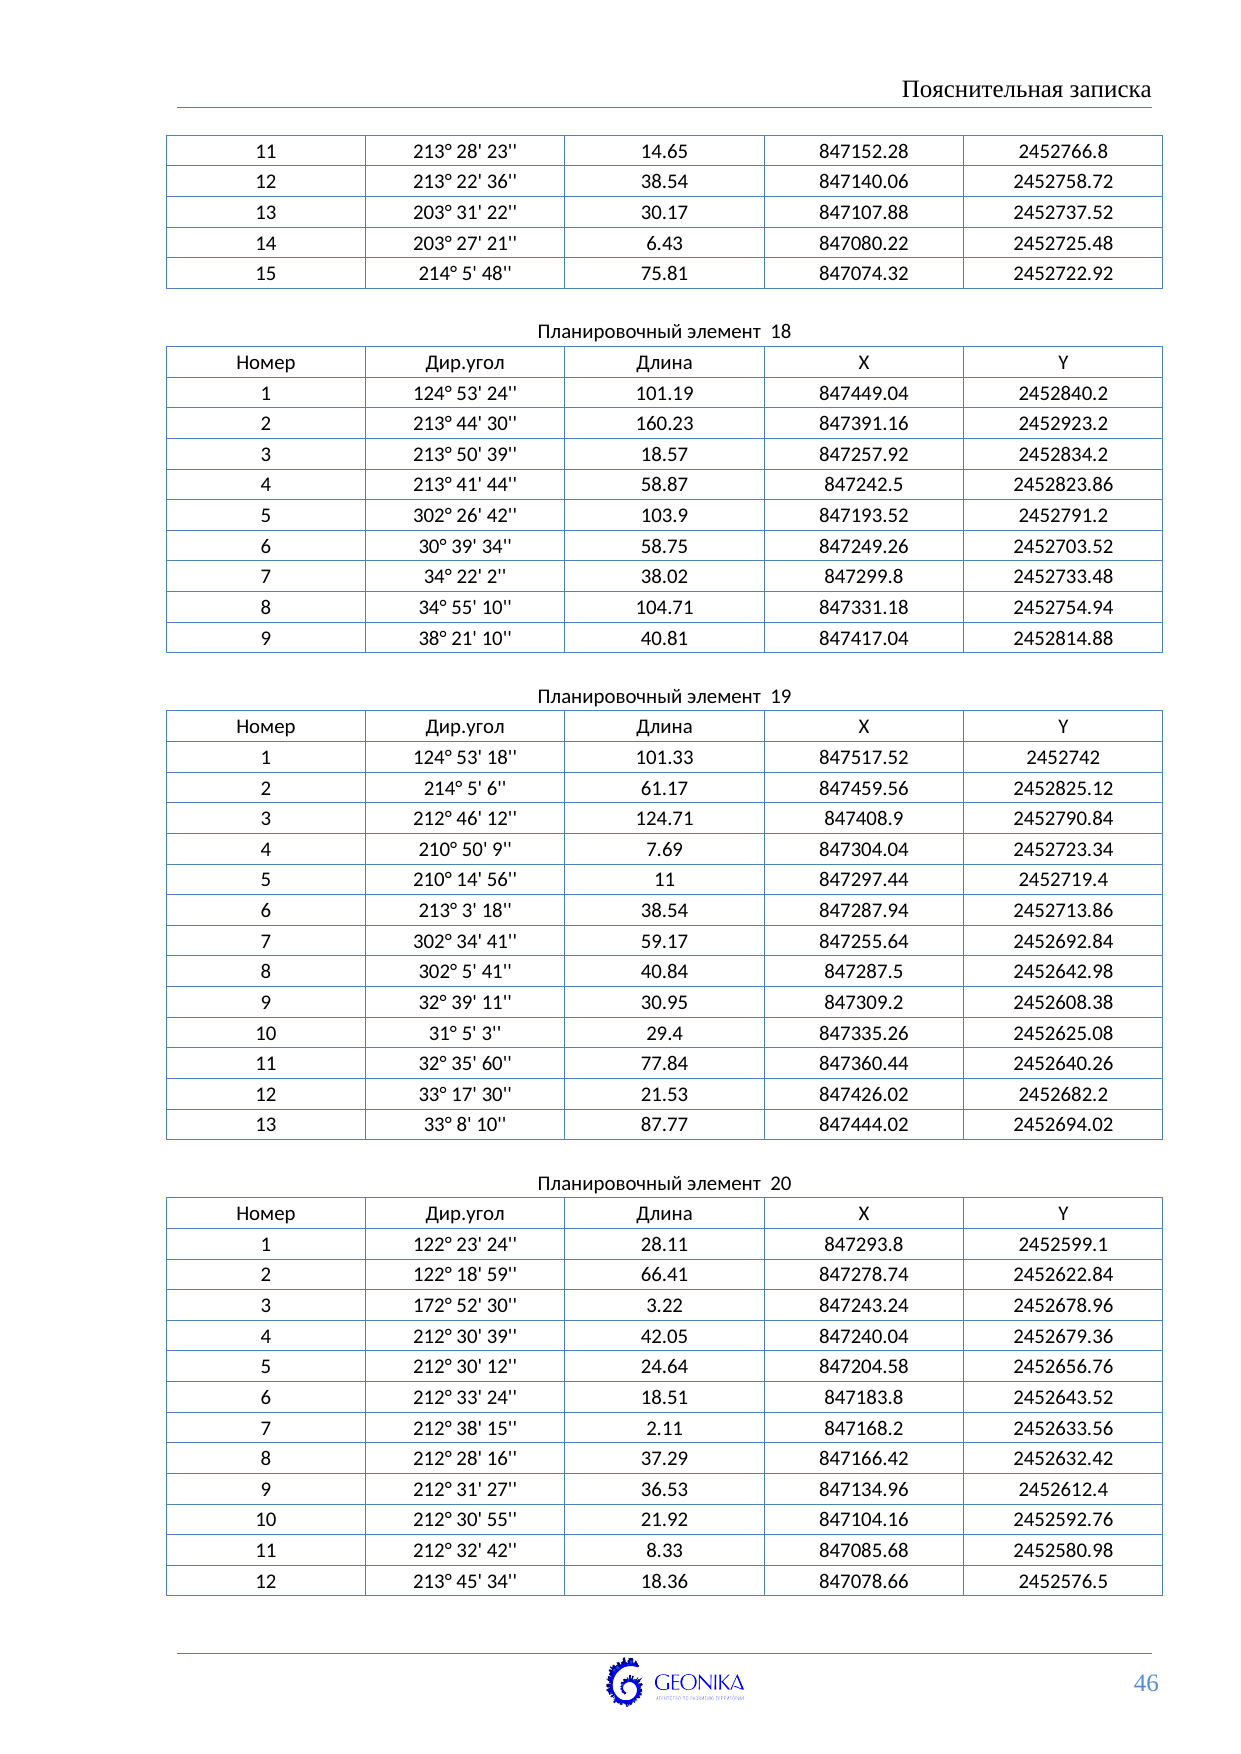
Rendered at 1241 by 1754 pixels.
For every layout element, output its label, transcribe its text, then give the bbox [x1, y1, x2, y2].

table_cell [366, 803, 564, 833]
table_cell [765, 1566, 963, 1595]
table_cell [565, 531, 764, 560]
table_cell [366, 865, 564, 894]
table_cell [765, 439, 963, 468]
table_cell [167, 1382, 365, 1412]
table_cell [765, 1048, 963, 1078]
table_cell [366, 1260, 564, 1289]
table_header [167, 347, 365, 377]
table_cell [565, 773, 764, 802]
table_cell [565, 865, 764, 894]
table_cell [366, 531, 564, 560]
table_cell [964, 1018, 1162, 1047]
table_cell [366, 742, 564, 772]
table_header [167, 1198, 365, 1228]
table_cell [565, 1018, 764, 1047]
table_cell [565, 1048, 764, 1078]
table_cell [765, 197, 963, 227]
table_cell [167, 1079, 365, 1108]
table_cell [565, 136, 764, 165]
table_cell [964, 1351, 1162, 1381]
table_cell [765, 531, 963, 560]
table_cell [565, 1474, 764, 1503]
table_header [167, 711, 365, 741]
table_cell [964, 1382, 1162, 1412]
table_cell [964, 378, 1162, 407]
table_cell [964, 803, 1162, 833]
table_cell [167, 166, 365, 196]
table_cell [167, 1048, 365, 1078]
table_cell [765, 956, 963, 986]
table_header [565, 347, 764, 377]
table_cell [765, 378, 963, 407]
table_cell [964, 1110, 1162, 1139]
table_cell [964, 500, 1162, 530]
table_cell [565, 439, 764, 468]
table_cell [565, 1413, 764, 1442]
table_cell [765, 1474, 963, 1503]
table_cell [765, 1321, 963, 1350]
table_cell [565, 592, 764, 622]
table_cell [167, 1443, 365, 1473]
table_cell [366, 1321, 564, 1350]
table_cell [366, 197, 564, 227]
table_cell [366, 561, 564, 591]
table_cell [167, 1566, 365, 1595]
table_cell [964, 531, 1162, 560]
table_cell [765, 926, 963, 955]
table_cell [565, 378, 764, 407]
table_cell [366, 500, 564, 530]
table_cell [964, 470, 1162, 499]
text Планировочный элемент 20 [177, 1170, 1152, 1195]
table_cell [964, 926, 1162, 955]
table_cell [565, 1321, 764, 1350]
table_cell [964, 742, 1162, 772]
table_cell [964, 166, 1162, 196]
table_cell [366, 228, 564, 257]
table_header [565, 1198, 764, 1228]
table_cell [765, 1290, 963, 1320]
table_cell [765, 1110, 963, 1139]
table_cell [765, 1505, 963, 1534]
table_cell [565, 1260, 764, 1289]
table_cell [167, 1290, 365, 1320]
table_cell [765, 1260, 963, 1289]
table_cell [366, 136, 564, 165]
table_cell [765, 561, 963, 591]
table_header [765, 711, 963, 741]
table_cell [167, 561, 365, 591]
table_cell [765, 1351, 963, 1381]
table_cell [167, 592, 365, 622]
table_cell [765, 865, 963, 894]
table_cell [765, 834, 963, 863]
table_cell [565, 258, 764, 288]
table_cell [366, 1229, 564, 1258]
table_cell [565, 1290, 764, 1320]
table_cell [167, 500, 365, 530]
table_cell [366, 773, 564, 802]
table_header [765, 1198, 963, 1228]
picture [603, 1654, 749, 1711]
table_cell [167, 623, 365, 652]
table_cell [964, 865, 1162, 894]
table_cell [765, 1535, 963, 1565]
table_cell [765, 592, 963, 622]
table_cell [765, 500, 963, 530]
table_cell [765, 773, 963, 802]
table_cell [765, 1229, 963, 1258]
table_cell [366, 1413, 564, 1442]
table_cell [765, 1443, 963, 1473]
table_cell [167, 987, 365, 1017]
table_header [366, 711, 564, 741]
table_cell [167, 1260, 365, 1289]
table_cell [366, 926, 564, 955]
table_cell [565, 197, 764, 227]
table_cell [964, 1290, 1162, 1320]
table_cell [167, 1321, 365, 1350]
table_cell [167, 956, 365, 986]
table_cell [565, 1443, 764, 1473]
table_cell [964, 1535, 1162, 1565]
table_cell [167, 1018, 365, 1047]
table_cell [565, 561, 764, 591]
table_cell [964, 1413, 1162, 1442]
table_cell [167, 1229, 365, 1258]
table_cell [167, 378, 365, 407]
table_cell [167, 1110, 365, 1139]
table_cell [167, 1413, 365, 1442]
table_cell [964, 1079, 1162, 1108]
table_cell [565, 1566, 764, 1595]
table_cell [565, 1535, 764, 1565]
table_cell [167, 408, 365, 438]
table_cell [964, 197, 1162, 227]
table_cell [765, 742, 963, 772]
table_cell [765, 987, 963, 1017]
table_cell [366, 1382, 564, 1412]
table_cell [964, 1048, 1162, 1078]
text Планировочный элемент 18 [177, 318, 1152, 344]
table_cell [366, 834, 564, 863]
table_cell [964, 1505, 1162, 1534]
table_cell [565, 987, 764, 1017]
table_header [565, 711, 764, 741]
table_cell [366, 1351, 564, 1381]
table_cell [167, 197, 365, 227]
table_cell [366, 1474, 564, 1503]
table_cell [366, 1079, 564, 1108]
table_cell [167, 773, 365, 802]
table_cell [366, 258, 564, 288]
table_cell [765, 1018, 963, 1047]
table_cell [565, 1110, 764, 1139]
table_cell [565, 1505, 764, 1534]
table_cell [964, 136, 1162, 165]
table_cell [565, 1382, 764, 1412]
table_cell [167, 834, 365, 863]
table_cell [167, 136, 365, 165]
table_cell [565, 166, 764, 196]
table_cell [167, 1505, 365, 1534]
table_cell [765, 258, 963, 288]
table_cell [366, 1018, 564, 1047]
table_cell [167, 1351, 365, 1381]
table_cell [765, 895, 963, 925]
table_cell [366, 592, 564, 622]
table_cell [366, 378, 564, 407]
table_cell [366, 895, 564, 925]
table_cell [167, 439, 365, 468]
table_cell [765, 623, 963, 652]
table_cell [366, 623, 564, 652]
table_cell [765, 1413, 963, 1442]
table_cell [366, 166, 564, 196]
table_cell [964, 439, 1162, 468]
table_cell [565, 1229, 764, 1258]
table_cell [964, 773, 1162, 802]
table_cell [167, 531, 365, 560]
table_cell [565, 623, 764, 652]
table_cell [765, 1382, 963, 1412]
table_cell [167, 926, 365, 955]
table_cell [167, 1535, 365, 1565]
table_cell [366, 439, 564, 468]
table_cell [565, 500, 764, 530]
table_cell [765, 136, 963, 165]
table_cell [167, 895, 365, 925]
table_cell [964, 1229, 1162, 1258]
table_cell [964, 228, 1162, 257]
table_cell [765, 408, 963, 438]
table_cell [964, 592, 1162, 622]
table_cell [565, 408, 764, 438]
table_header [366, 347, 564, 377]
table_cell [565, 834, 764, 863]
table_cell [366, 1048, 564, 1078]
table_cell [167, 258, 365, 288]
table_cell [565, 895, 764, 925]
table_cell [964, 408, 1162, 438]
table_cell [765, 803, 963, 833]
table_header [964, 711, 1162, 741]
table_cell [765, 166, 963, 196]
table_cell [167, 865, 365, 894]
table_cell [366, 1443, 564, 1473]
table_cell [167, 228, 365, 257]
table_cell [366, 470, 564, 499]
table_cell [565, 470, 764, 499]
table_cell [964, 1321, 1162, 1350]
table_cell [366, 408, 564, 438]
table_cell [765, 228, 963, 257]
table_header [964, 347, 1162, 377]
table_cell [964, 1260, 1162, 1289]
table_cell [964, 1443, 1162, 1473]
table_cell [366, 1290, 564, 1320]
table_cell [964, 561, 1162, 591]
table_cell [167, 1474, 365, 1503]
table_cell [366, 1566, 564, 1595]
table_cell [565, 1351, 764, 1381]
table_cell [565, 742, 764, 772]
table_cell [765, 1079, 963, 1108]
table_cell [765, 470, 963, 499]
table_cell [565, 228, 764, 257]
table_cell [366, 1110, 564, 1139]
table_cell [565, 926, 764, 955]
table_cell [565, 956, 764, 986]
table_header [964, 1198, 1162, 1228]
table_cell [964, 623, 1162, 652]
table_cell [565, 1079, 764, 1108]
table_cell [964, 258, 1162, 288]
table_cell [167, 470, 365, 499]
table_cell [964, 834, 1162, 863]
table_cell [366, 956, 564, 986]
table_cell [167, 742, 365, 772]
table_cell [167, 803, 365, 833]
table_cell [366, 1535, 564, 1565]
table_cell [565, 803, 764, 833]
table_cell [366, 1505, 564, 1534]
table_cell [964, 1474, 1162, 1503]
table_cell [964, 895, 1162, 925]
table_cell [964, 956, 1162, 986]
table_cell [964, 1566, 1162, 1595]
text Планировочный элемент 19 [177, 683, 1152, 708]
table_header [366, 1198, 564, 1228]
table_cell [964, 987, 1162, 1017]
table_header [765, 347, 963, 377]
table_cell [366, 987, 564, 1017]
